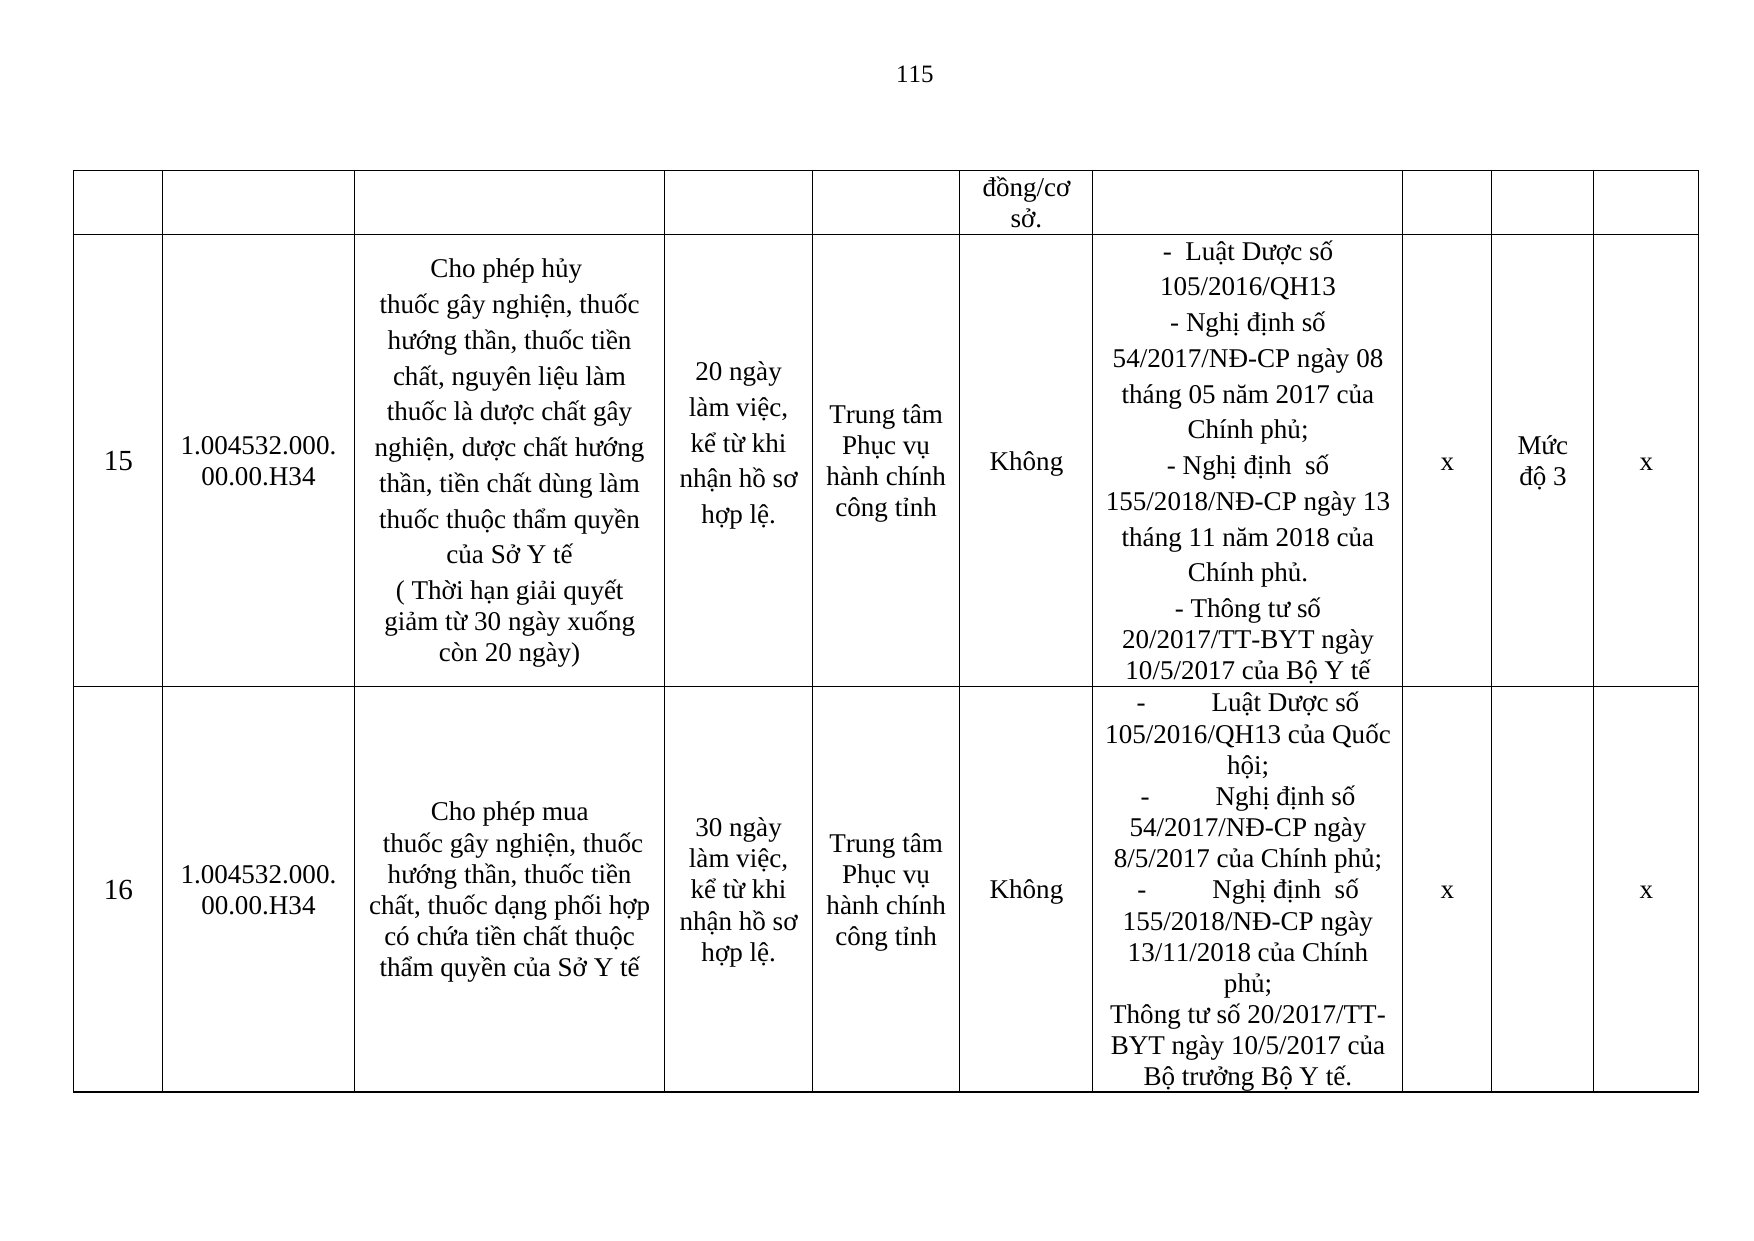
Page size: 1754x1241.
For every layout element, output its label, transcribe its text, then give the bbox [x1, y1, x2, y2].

table_cell 1.004532.000.00.00.H34 [163, 235, 354, 686]
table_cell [1093, 171, 1402, 234]
table_cell x [1403, 171, 1491, 234]
table_cell - Luật Dược số 105/2016/QH13 - Nghị định số 54/2017/NĐ-CP ngày 08 tháng 05 năm 2017 của Chính phủ; - Nghị định số 155/2018/NĐ-CP ngày 13 tháng 11 năm 2018 của Chính phủ. - Thông tư số 20/2017/TT-BYT ngày 10/5/2017 của Bộ Y tế [1093, 235, 1402, 686]
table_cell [163, 171, 354, 234]
table_cell x [1403, 235, 1491, 686]
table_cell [813, 687, 959, 1091]
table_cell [813, 171, 959, 234]
table_cell x [1594, 687, 1698, 1091]
table_cell Cho phép mua thuốc gây nghiện, thuốc hướng thần, thuốc tiền chất, thuốc dạng phối hợp có chứa tiền chất thuộc thẩm quyền của Sở Y tế [355, 687, 664, 1091]
table_cell x [1594, 171, 1698, 234]
table_cell x [1403, 687, 1491, 1091]
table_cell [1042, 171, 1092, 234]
table_cell 16 [74, 687, 162, 1091]
table_cell [1492, 687, 1593, 1091]
table_cell Luật Dược số 105/2016/QH13 của Quốc hội; Nghị định số 54/2017/NĐ-CP ngày 8/5/2017 của Chính phủ; Nghị định số 155/2018/NĐ-CP ngày 13/11/2018 của Chính phủ; Thông tư số 20/2017/TT-BYT ngày 10/5/2017 của Bộ trưởng Bộ Y tế. [1093, 687, 1402, 1091]
table_cell 20 ngày làm việc, kể từ khi nhận hồ sơ hợp lệ. [665, 235, 812, 686]
table_cell Cho phép hủy thuốc gây nghiện, thuốc hướng thần, thuốc tiền chất, nguyên liệu làm thuốc là dược chất gây nghiện, dược chất hướng thần, tiền chất dùng làm thuốc thuộc thẩm quyền của Sở Y tế ( Thời hạn giải quyết giảm từ 30 ngày xuống còn 20 ngày) [355, 235, 664, 686]
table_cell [665, 171, 812, 234]
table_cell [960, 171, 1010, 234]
table_cell Không [960, 235, 1092, 686]
table_cell 15 [74, 235, 162, 686]
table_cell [355, 171, 664, 234]
table_cell Trung tâm Phục vụ hành chính công tỉnh [813, 235, 959, 686]
table_cell x [1594, 235, 1698, 686]
table_cell 1.004532.000.00.00.H34 [163, 687, 354, 1091]
table_cell 30 ngày làm việc, kể từ khi nhận hồ sơ hợp lệ. [665, 687, 812, 1091]
table_cell 14 [74, 171, 162, 234]
table_cell [1492, 171, 1593, 234]
table_cell Mức độ 3 [1492, 235, 1593, 686]
table_cell Không [960, 687, 1092, 1091]
